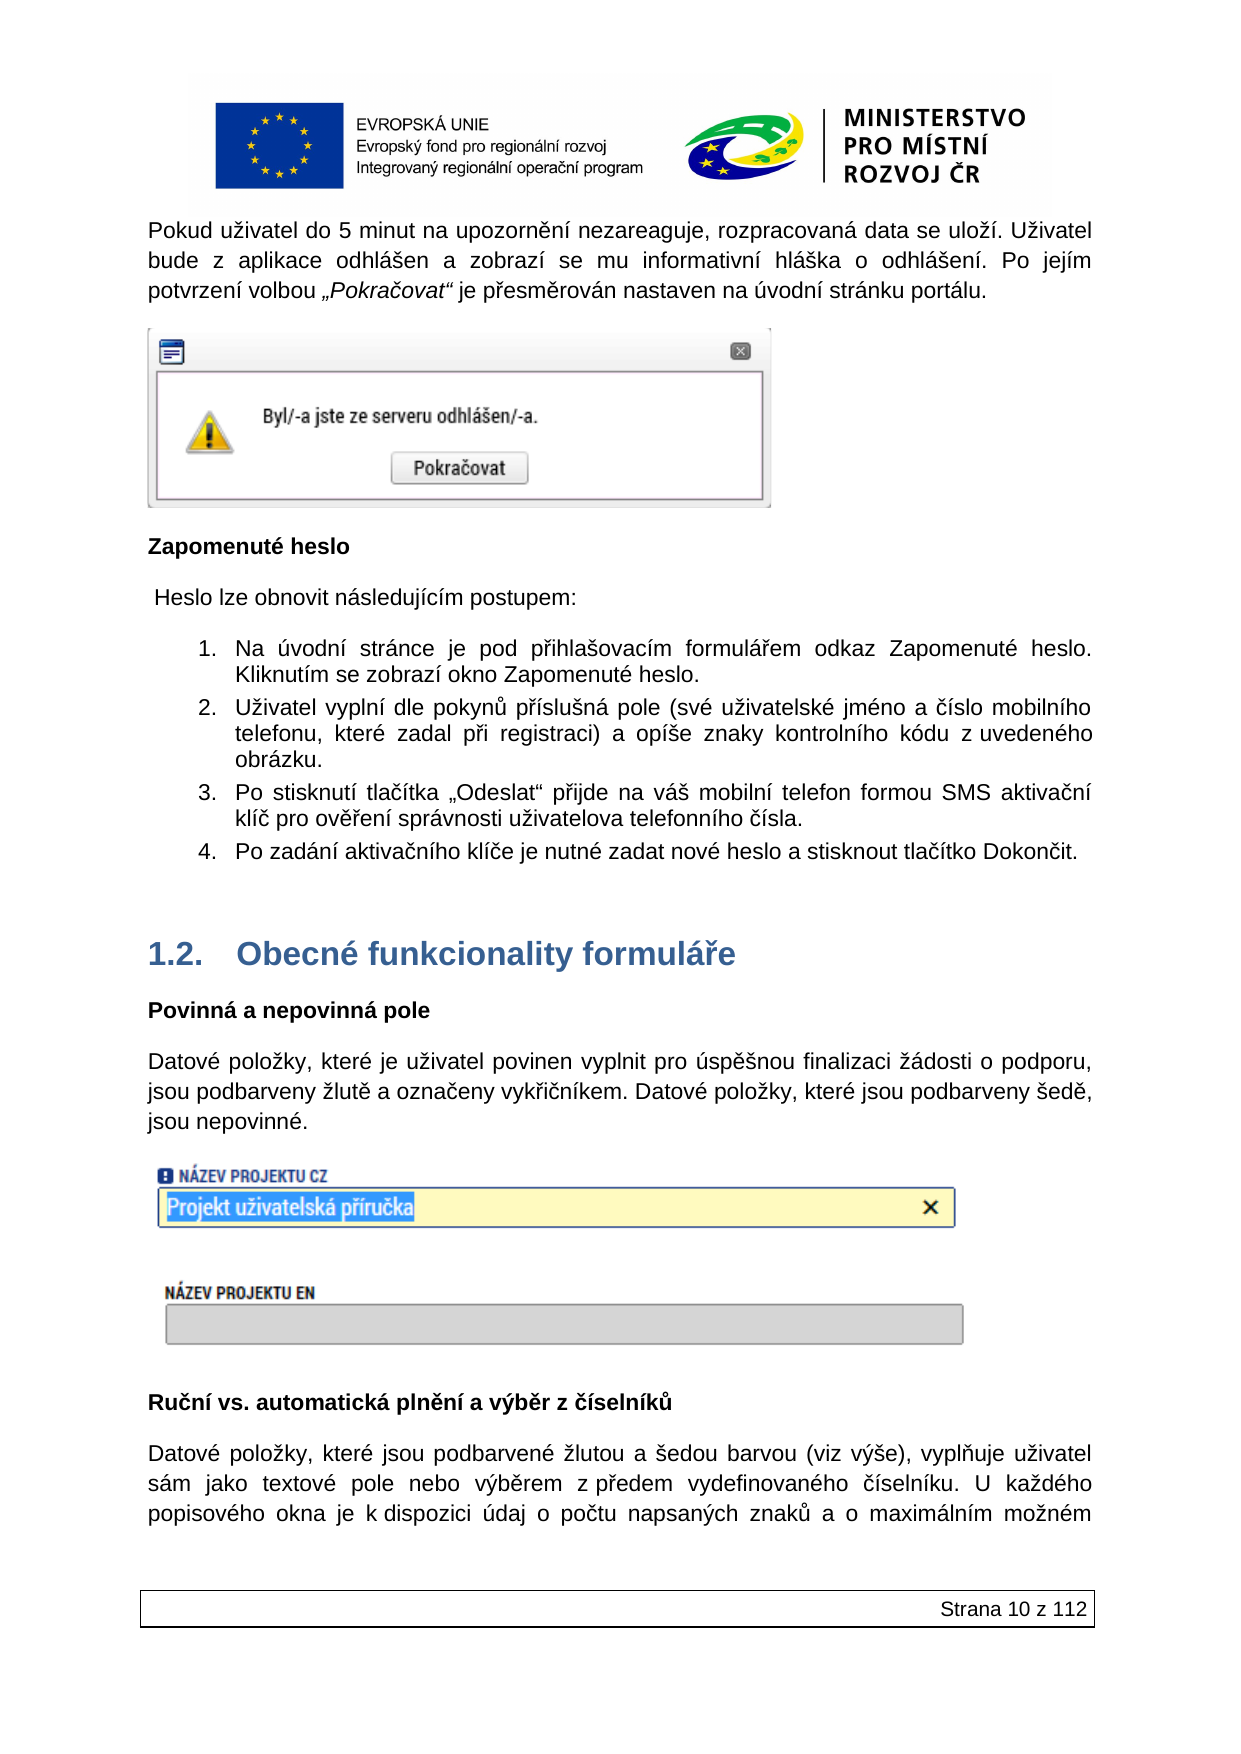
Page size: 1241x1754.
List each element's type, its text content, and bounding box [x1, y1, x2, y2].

list Obecné funkcionality formuláře [148, 934, 1093, 973]
list Uživatel vyplní dle pokynů příslušná pole (své uživatelské jméno a číslo mobilního telefonu, které zadal při registraci) a opíše znaky kontrolního kódu z uvedeného obrázku. [198, 694, 1093, 773]
text Povinná a nepovinná pole [148, 997, 1093, 1023]
list Po zadání aktivačního klíče je nutné zadat nové heslo a stisknout tlačítko Dokončit. [198, 838, 1093, 864]
text Heslo lze obnovit následujícím postupem: [148, 584, 1093, 610]
text Pokud uživatel do 5 minut na upozornění nezareaguje, rozpracovaná data se uloží. Uživatel bude z aplikace odhlášen a zobrazí se mu informativní hláška o odhlášení. Po jejím potvrzení volbou „Pokračovat“ je přesměrován nastaven na úvodní stránku portálu. [148, 217, 1093, 303]
list Na úvodní stránce je pod přihlašovacím formulářem odkaz Zapomenuté heslo. Kliknutím se zobrazí okno Zapomenuté heslo. [198, 635, 1093, 687]
list Po stisknutí tlačítka „Odeslat“ přijde na váš mobilní telefon formou SMS aktivační klíč pro ověření správnosti uživatelova telefonního čísla. [198, 779, 1093, 832]
text Ruční vs. automatická plnění a výběr z číselníků [148, 1388, 1093, 1415]
text Zapomenuté heslo [148, 533, 1093, 559]
picture [147, 1159, 973, 1247]
text Datové položky, které je uživatel povinen vyplnit pro úspěšnou finalizaci žádosti o podporu, jsou podbarveny žlutě a označeny vykřičníkem. Datové položky, které jsou podbarveny šedě, jsou nepovinné. [148, 1048, 1093, 1135]
picture [147, 1271, 989, 1364]
picture [187, 73, 1053, 217]
